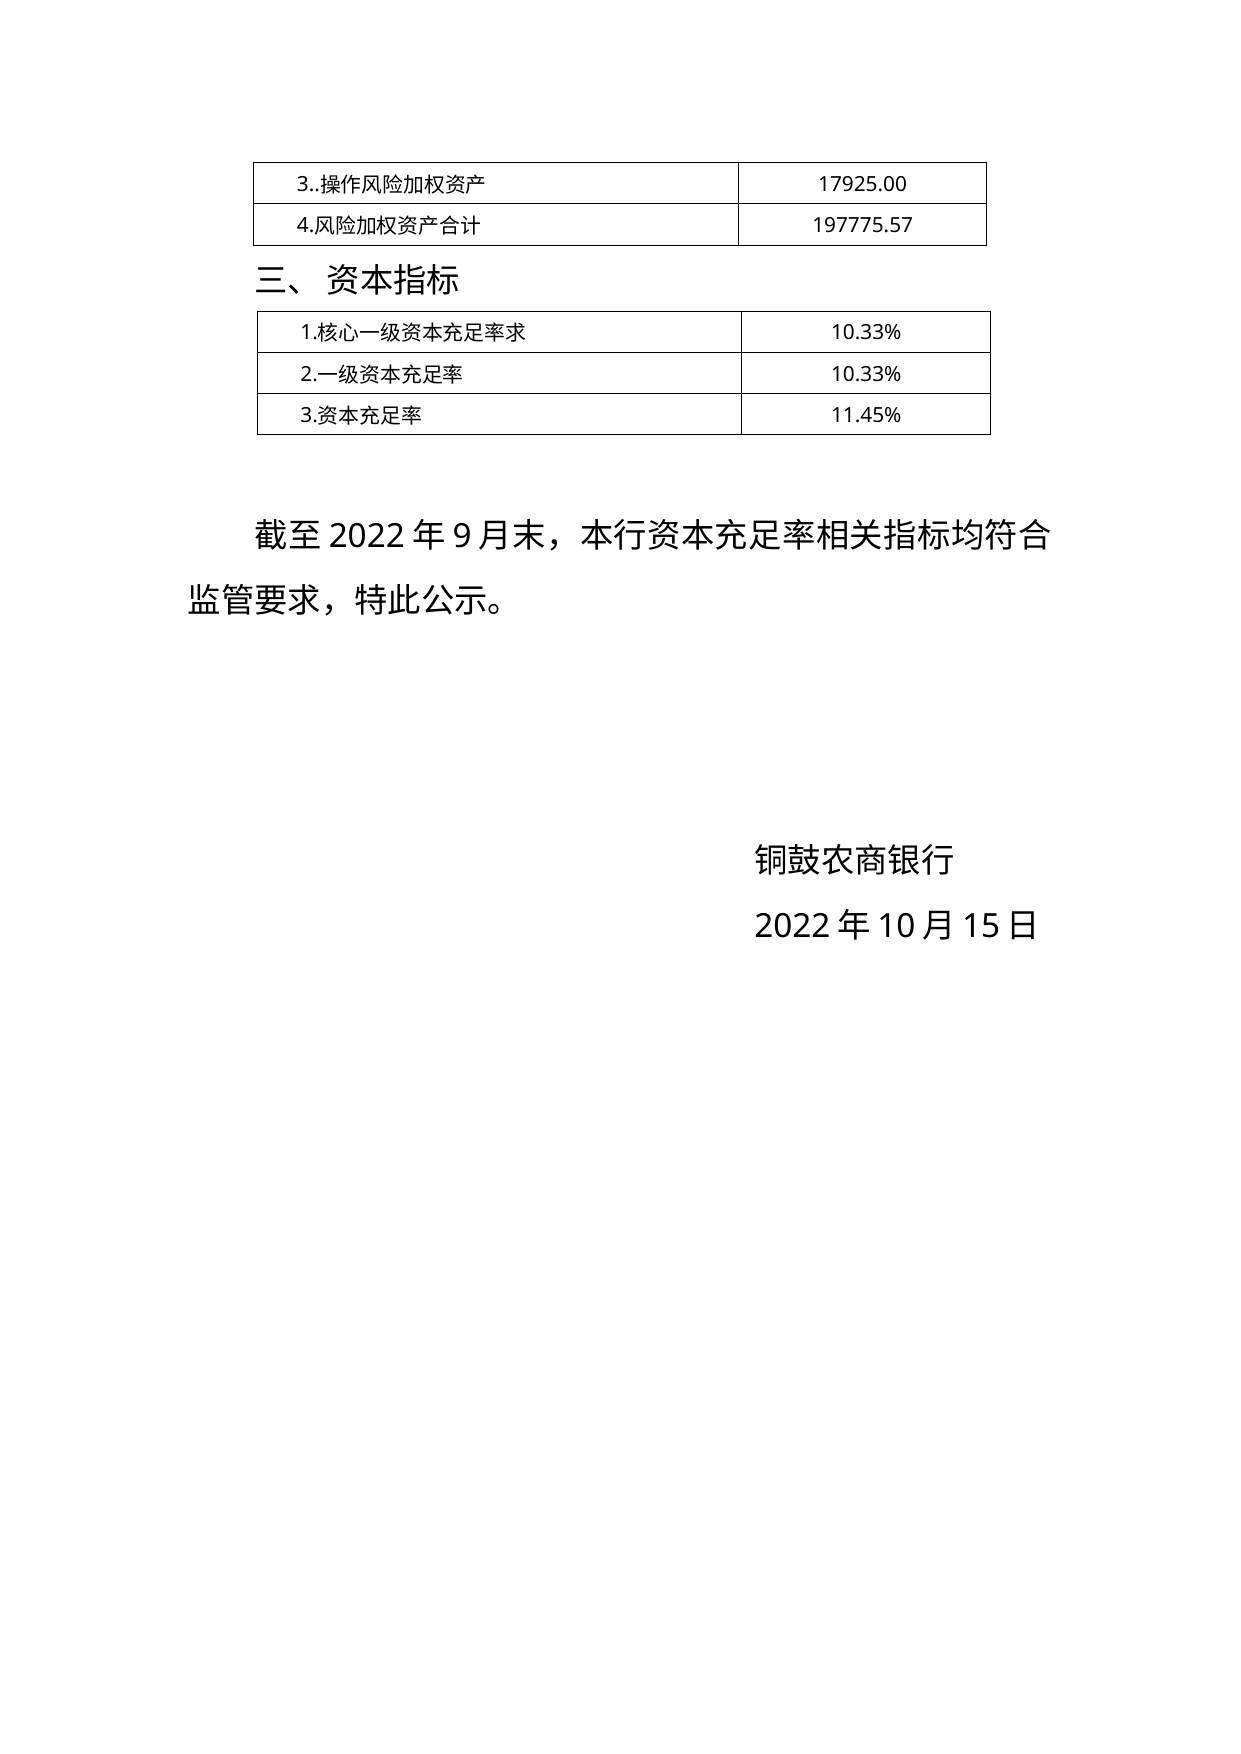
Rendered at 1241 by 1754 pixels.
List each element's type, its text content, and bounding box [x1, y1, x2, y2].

table_cell 197775.57 [739, 204, 986, 244]
table_cell 11.45% [742, 394, 990, 434]
text 2022年10月15日 [187, 890, 1053, 955]
list 三、 资本指标 [187, 246, 1053, 311]
table_header 10.33% [742, 312, 990, 352]
table_cell 10.33% [742, 353, 990, 393]
text 铜鼓农商银行 [187, 825, 1053, 890]
table_cell 3..操作风险加权资产 [254, 163, 738, 203]
table_cell 2.一级资本充足率 [258, 353, 741, 393]
table_cell 4.风险加权资产合计 [254, 204, 738, 244]
text 截至2022年9月末，本行资本充足率相关指标均符合监管要求，特此公示。 [187, 500, 1053, 630]
table_header 1.核心一级资本充足率求 [258, 312, 741, 352]
table_cell 3.资本充足率 [258, 394, 741, 434]
table_cell 17925.00 [739, 163, 986, 203]
